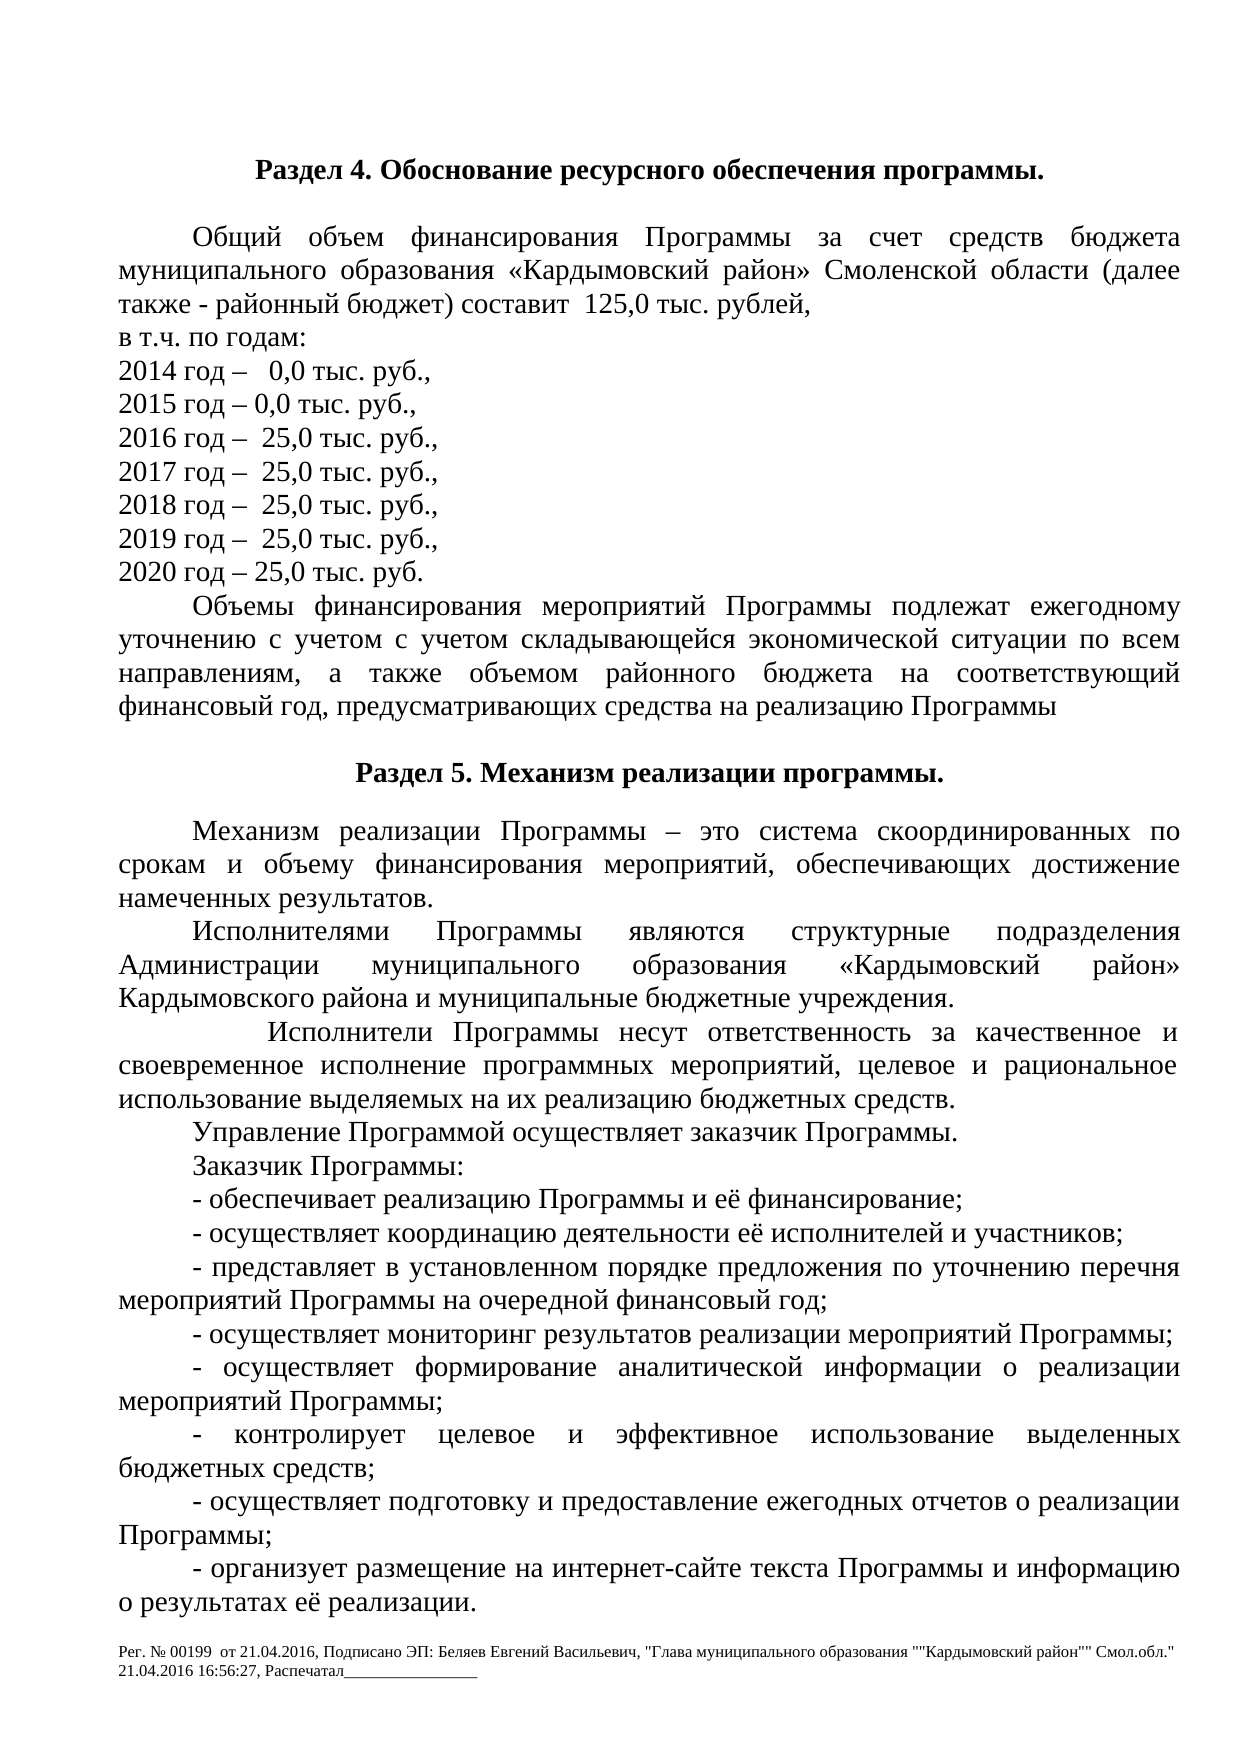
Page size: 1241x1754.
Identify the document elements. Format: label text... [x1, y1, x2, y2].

text Раздел 4. Обоснование ресурсного обеспечения программы. [118, 152, 1181, 185]
text - осуществляет подготовку и предоставление ежегодных отчетов о реализации Программы; [118, 1483, 1181, 1551]
text Механизм реализации Программы – это система скоординированных по срокам и объему финансирования мероприятий, обеспечивающих достижение намеченных результатов. [118, 813, 1181, 913]
text 2017 год – 25,0 тыс. руб., [118, 454, 1181, 487]
text - осуществляет мониторинг результатов реализации мероприятий Программы; [118, 1316, 1181, 1349]
text Раздел 5. Механизм реализации программы. [118, 756, 1181, 789]
text - обеспечивает реализацию Программы и её финансирование; [118, 1182, 1181, 1215]
text 2016 год – 25,0 тыс. руб., [118, 420, 1181, 454]
text Исполнителями Программы являются структурные подразделения Администрации муниципального образования «Кардымовский район» Кардымовского района и муниципальные бюджетные учреждения. [118, 913, 1181, 1014]
text - организует размещение на интернет-сайте текста Программы и информацию о результатах её реализации. [118, 1551, 1181, 1618]
text - представляет в установленном порядке предложения по уточнению перечня мероприятий Программы на очередной финансовый год; [118, 1249, 1181, 1316]
text 2015 год – 0,0 тыс. руб., [118, 387, 1181, 420]
text 2020 год – 25,0 тыс. руб. [118, 554, 1181, 588]
text 2014 год – 0,0 тыс. руб., [118, 353, 1181, 387]
text - контролирует целевое и эффективное использование выделенных бюджетных средств; [118, 1416, 1181, 1483]
text Исполнители Программы несут ответственность за качественное и своевременное исполнение программных мероприятий, целевое и рациональное использование выделяемых на их реализацию бюджетных средств. [118, 1014, 1178, 1114]
text Общий объем финансирования Программы за счет средств бюджета муниципального образования «Кардымовский район» Смоленской области (далее также - районный бюджет) составит 125,0 тыс. рублей, [118, 219, 1181, 319]
text Заказчик Программы: [118, 1148, 1181, 1182]
text 2018 год – 25,0 тыс. руб., [118, 487, 1181, 521]
text в т.ч. по годам: [118, 319, 1181, 353]
text 2019 год – 25,0 тыс. руб., [118, 521, 1181, 554]
text Управление Программой осуществляет заказчик Программы. [118, 1114, 1178, 1148]
text - осуществляет формирование аналитической информации о реализации мероприятий Программы; [118, 1349, 1181, 1416]
text Объемы финансирования мероприятий Программы подлежат ежегодному уточнению с учетом с учетом складывающейся экономической ситуации по всем направлениям, а также объемом районного бюджета на соответствующий финансовый год, предусматривающих средства на реализацию Программы [118, 588, 1181, 722]
text - осуществляет координацию деятельности её исполнителей и участников; [118, 1215, 1181, 1249]
